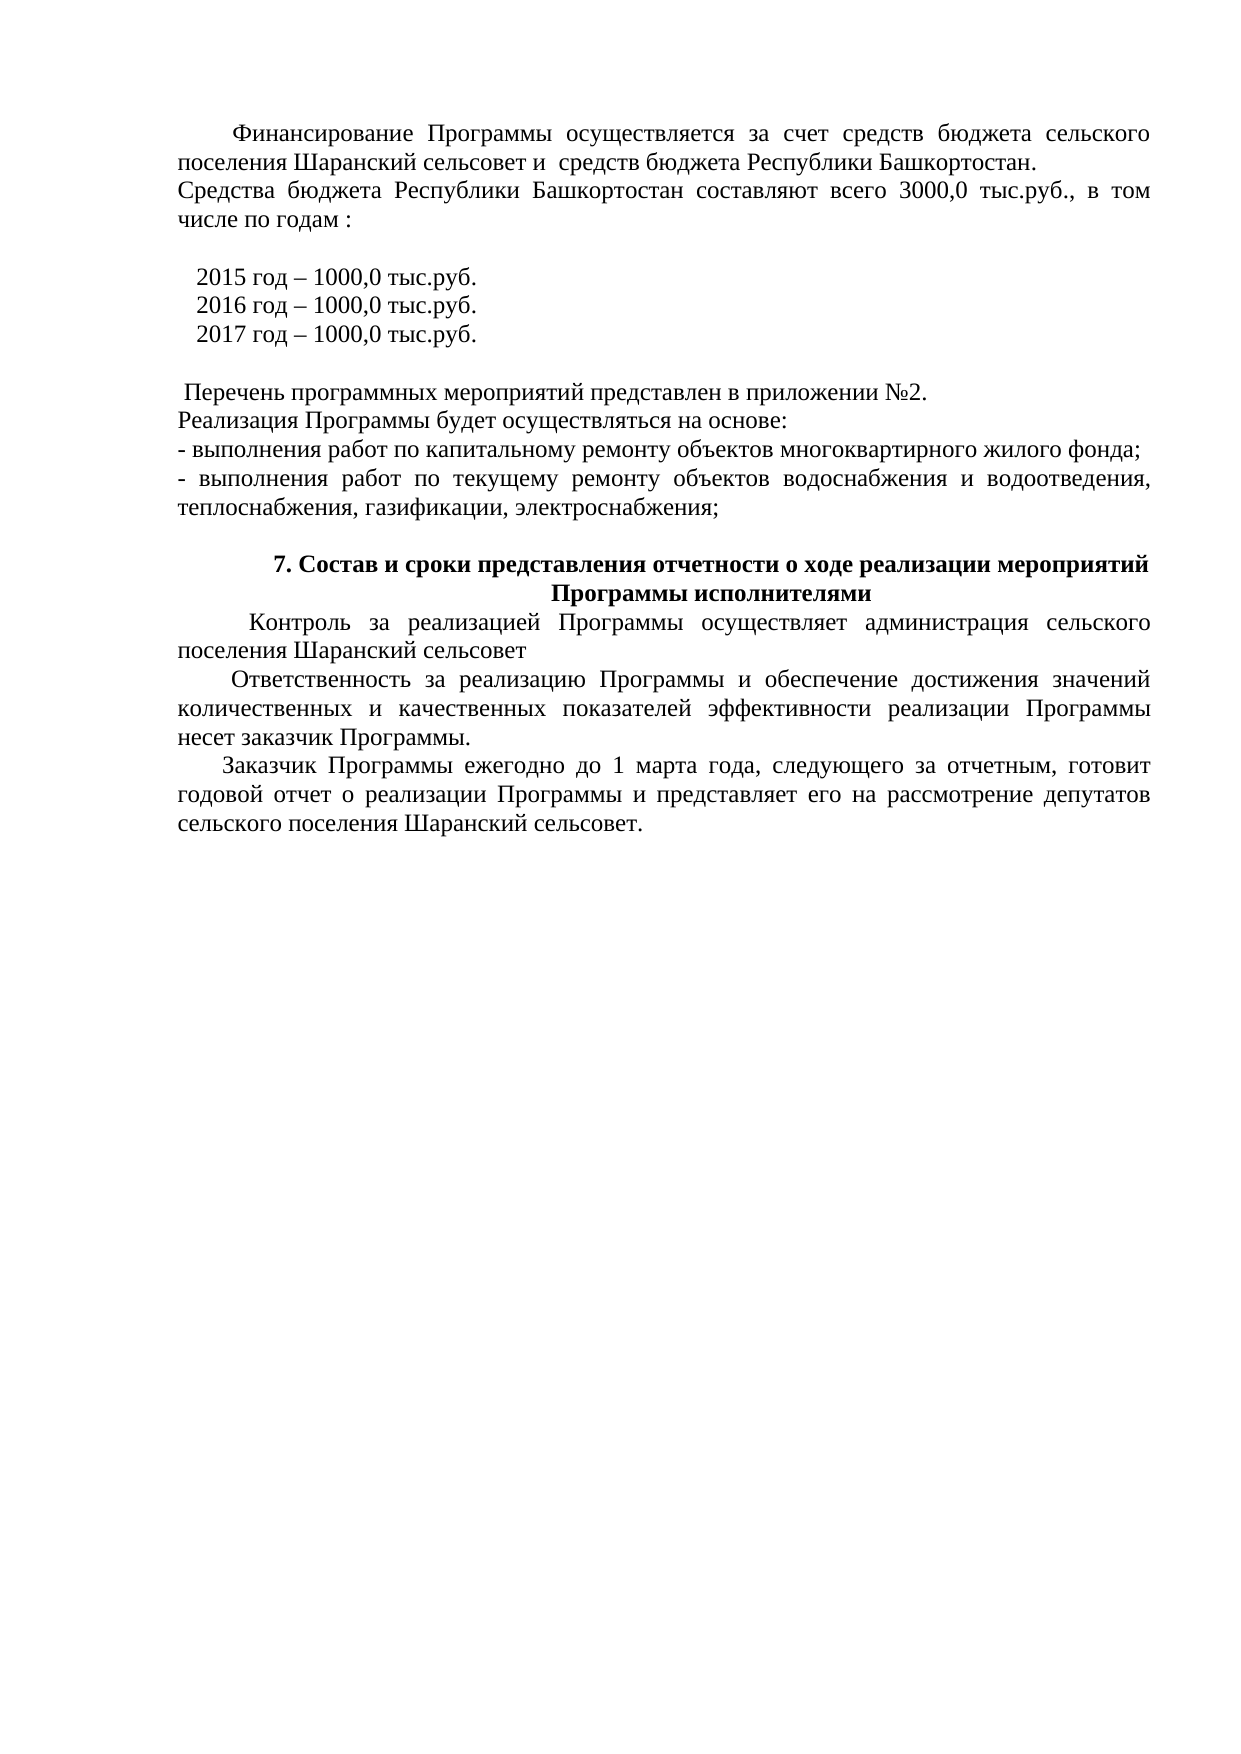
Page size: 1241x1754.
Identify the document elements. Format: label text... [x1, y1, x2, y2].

text Контроль за реализацией Программы осуществляет администрация сельского поселения Шаранский сельсовет [177, 607, 1152, 664]
text Ответственность за реализацию Программы и обеспечение достижения значений количественных и качественных показателей эффективности реализации Программы несет заказчик Программы. [177, 664, 1152, 751]
text Заказчик Программы ежегодно до 1 марта года, следующего за отчетным, готовит годовой отчет о реализации Программы и представляет его на рассмотрение депутатов сельского поселения Шаранский сельсовет. [177, 751, 1152, 837]
text - выполнения работ по текущему ремонту объектов водоснабжения и водоотведения, теплоснабжения, газификации, электроснабжения; [177, 463, 1152, 521]
text Перечень программных мероприятий представлен в приложении №2. [177, 377, 1152, 406]
text 2016 год – 1000,0 тыс.руб. [177, 291, 1152, 319]
text 2017 год – 1000,0 тыс.руб. [177, 319, 1152, 348]
text Реализация Программы будет осуществляться на основе: [177, 406, 1152, 434]
text Финансирование Программы осуществляется за счет средств бюджета сельского поселения Шаранский сельсовет и средств бюджета Республики Башкортостан. [177, 118, 1152, 176]
text Средства бюджета Республики Башкортостан составляют всего 3000,0 тыс.руб., в том числе по годам : [177, 176, 1152, 233]
text - выполнения работ по капитальному ремонту объектов многоквартирного жилого фонда; [177, 434, 1152, 463]
text 7. Состав и сроки представления отчетности о ходе реализации мероприятий Программы исполнителями [271, 549, 1152, 607]
text 2015 год – 1000,0 тыс.руб. [177, 262, 1152, 291]
